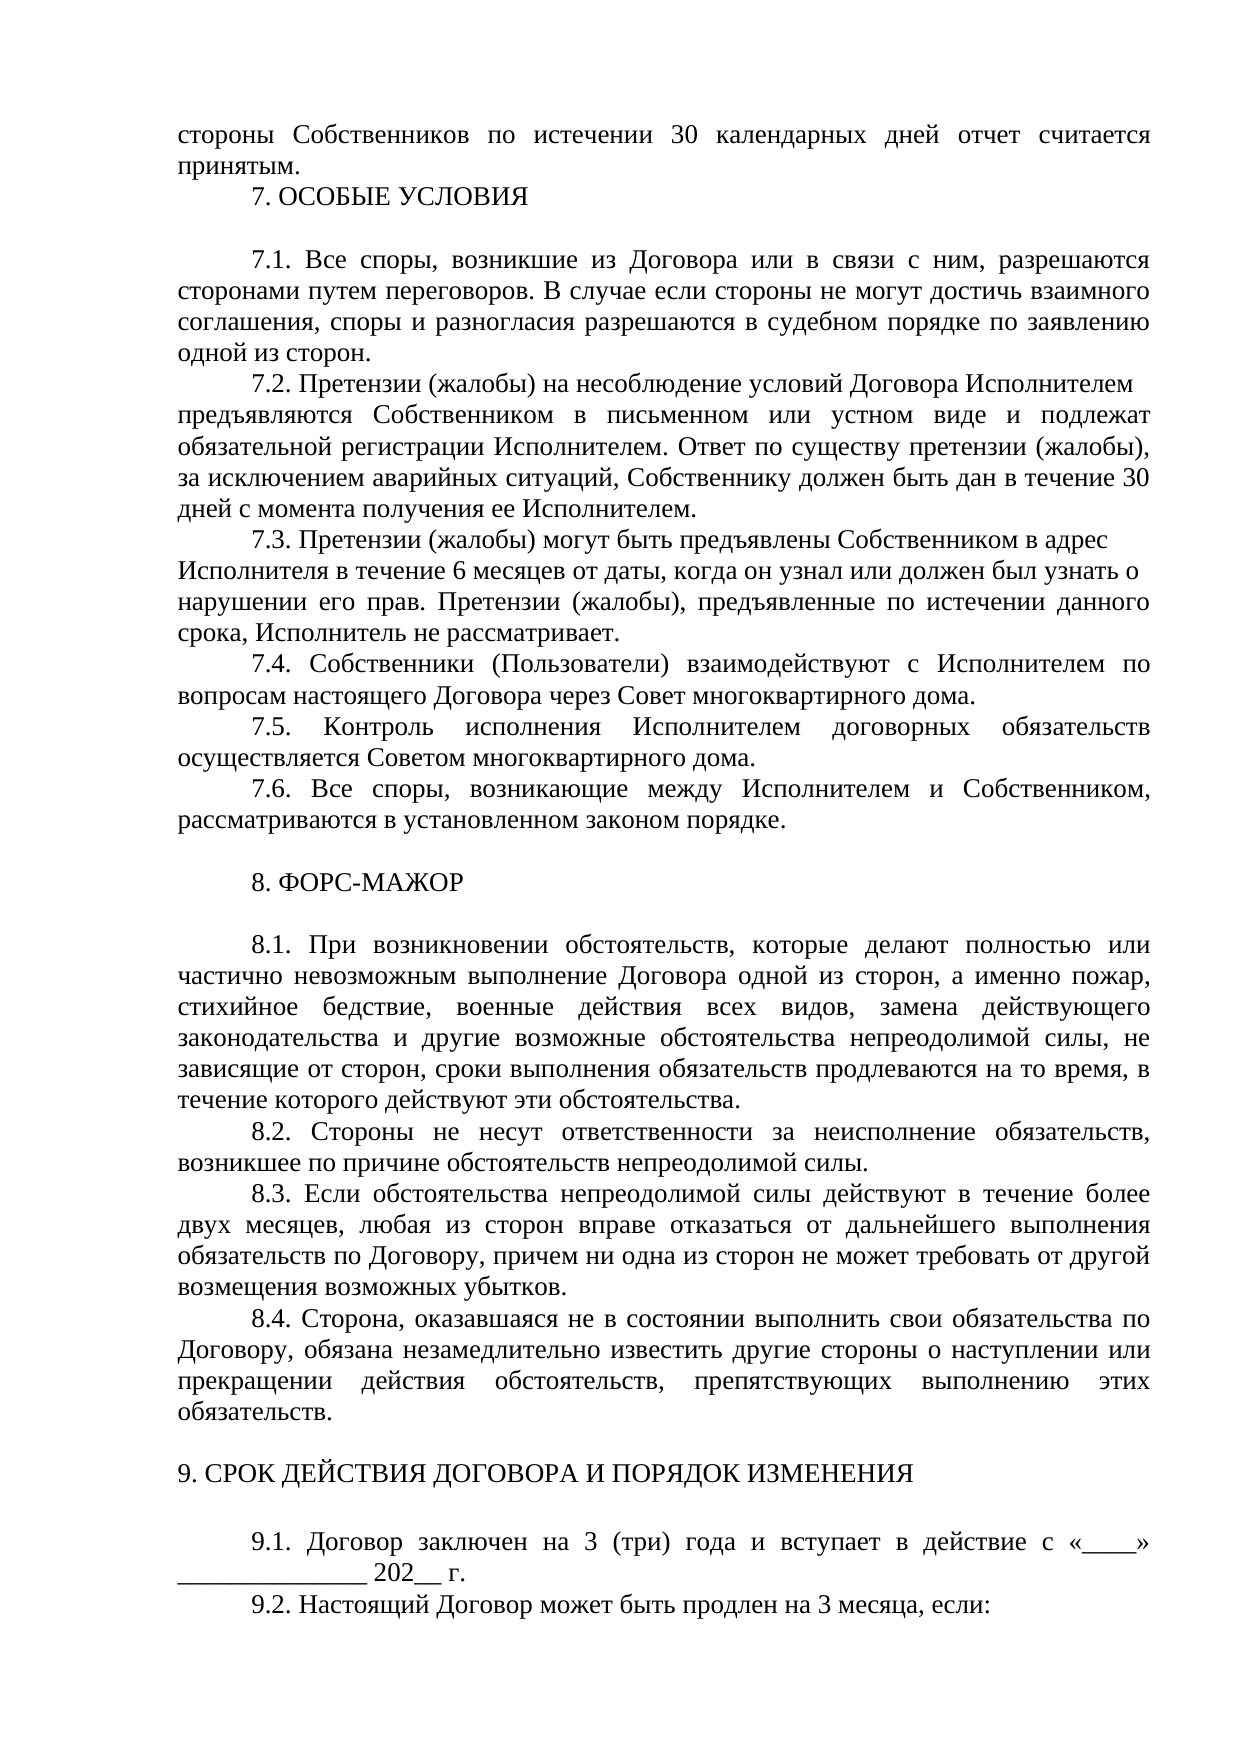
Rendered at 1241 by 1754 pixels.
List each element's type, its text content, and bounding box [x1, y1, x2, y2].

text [177, 118, 1152, 180]
text 7.1. Все споры, возникшие из Договора или в связи с ним, разрешаются сторонами путем переговоров. В случае если стороны не могут достичь взаимного соглашения, споры и разногласия разрешаются в судебном порядке по заявлению одной из сторон. [177, 243, 1152, 367]
text 7.4. Собственники (Пользователи) взаимодействуют с Исполнителем по вопросам настоящего Договора через Совет многоквартирного дома. [177, 648, 1152, 710]
text 8.1. При возникновении обстоятельств, которые делают полностью или частично невозможным выполнение Договора одной из сторон, а именно пожар, стихийное бедствие, военные действия всех видов, замена действующего законодательства и другие возможные обстоятельства непреодолимой силы, не зависящие от сторон, сроки выполнения обязательств продлеваются на то время, в течение которого действуют эти обстоятельства. [177, 928, 1152, 1115]
text предъявляются Собственником в письменном или устном виде и подлежат обязательной регистрации Исполнителем. Ответ по существу претензии (жалобы), за исключением аварийных ситуаций, Собственнику должен быть дан в течение 30 дней с момента получения ее Исполнителем. [177, 398, 1152, 523]
text 9.2. Настоящий Договор может быть продлен на 3 месяца, если: [177, 1588, 1152, 1619]
text нарушении его прав. Претензии (жалобы), предъявленные по истечении данного срока, Исполнитель не рассматривает. [177, 585, 1152, 648]
text 9.1. Договор заключен на 3 (три) года и вступает в действие с «____» ______________ 202__ г. [177, 1525, 1152, 1588]
text 7.5. Контроль исполнения Исполнителем договорных обязательств осуществляется Советом многоквартирного дома. [177, 710, 1152, 772]
text 7.2. Претензии (жалобы) на несоблюдение условий Договора Исполнителем [177, 367, 1152, 398]
text 8.4. Сторона, оказавшаяся не в состоянии выполнить свои обязательства по Договору, обязана незамедлительно известить другие стороны о наступлении или прекращении действия обстоятельств, препятствующих выполнению этих обязательств. [177, 1302, 1152, 1426]
text Исполнителя в течение 6 месяцев от даты, когда он узнал или должен был узнать о [177, 554, 1152, 585]
text 7. ОСОБЫЕ УСЛОВИЯ [177, 180, 1152, 212]
text 8.2. Стороны не несут ответственности за неисполнение обязательств, возникшее по причине обстоятельств непреодолимой силы. [177, 1115, 1152, 1177]
text 9. СРОК ДЕЙСТВИЯ ДОГОВОРА И ПОРЯДОК ИЗМЕНЕНИЯ [177, 1457, 1152, 1488]
text 7.3. Претензии (жалобы) могут быть предъявлены Собственником в адрес [177, 523, 1152, 554]
text 8. ФОРС-МАЖОР [177, 866, 1152, 897]
text 8.3. Если обстоятельства непреодолимой силы действуют в течение более двух месяцев, любая из сторон вправе отказаться от дальнейшего выполнения обязательств по Договору, причем ни одна из сторон не может требовать от другой возмещения возможных убытков. [177, 1177, 1152, 1302]
text 7.6. Все споры, возникающие между Исполнителем и Собственником, рассматриваются в установленном законом порядке. [177, 772, 1152, 834]
